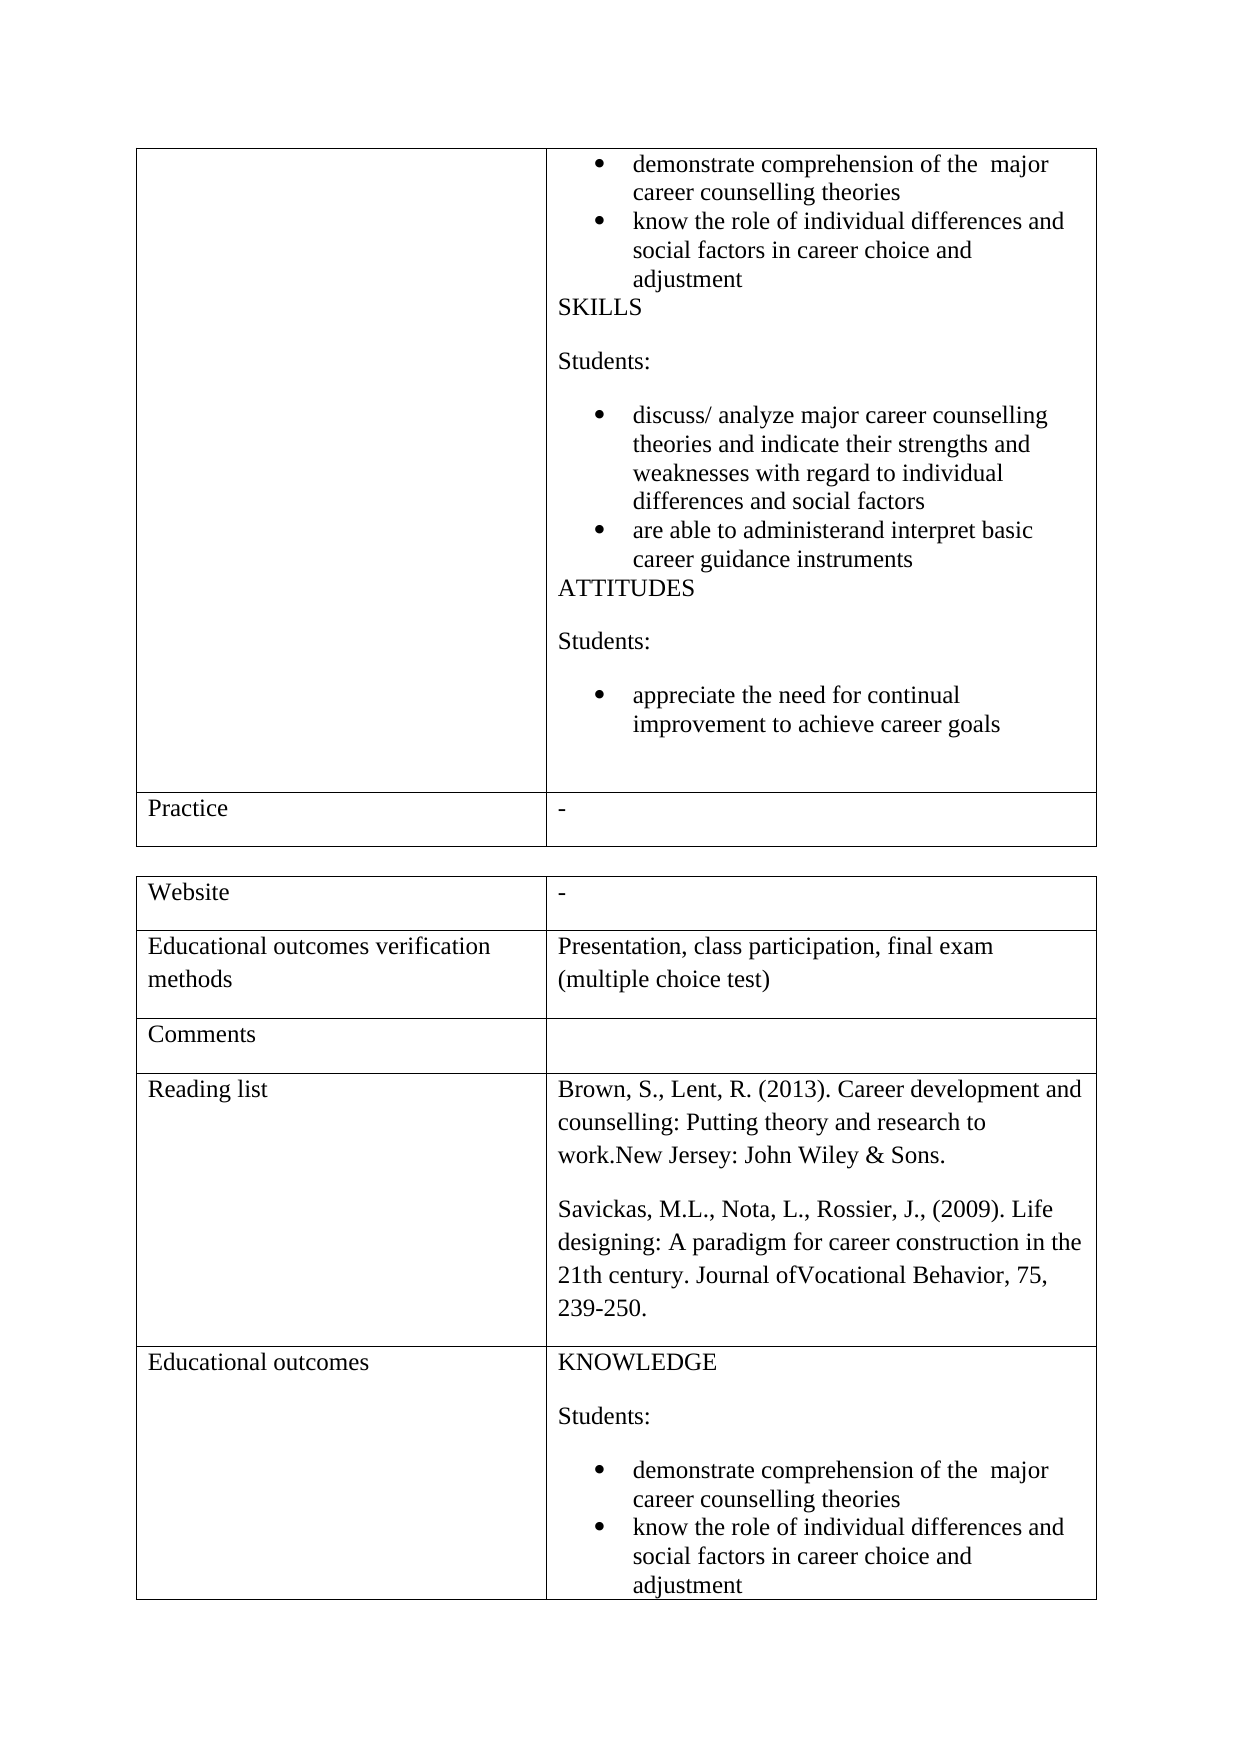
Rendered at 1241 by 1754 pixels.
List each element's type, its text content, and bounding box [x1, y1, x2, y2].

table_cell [137, 149, 546, 792]
table_cell - [547, 793, 1096, 846]
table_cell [547, 149, 1096, 792]
table_cell Comments [137, 1019, 546, 1073]
table_cell Reading list [137, 1074, 546, 1346]
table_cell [137, 1347, 546, 1599]
table_header - [547, 877, 1096, 930]
table_cell Practice [137, 793, 546, 846]
table_cell [547, 1019, 1096, 1073]
table_cell Presentation, class participation, final exam (multiple choice test) [547, 931, 1096, 1018]
table_cell Educational outcomes verification methods [137, 931, 546, 1018]
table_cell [547, 1347, 1096, 1599]
table_cell Brown, S., Lent, R. (2013). Career development and counselling: Putting theory and research to work.New Jersey: John Wiley & Sons. Savickas, M.L., Nota, L., Rossier, J., (2009). Life designing: A paradigm for career construction in the 21th century. Journal ofVocational Behavior, 75, 239-250. [547, 1074, 1096, 1346]
table_header Website [137, 877, 546, 930]
